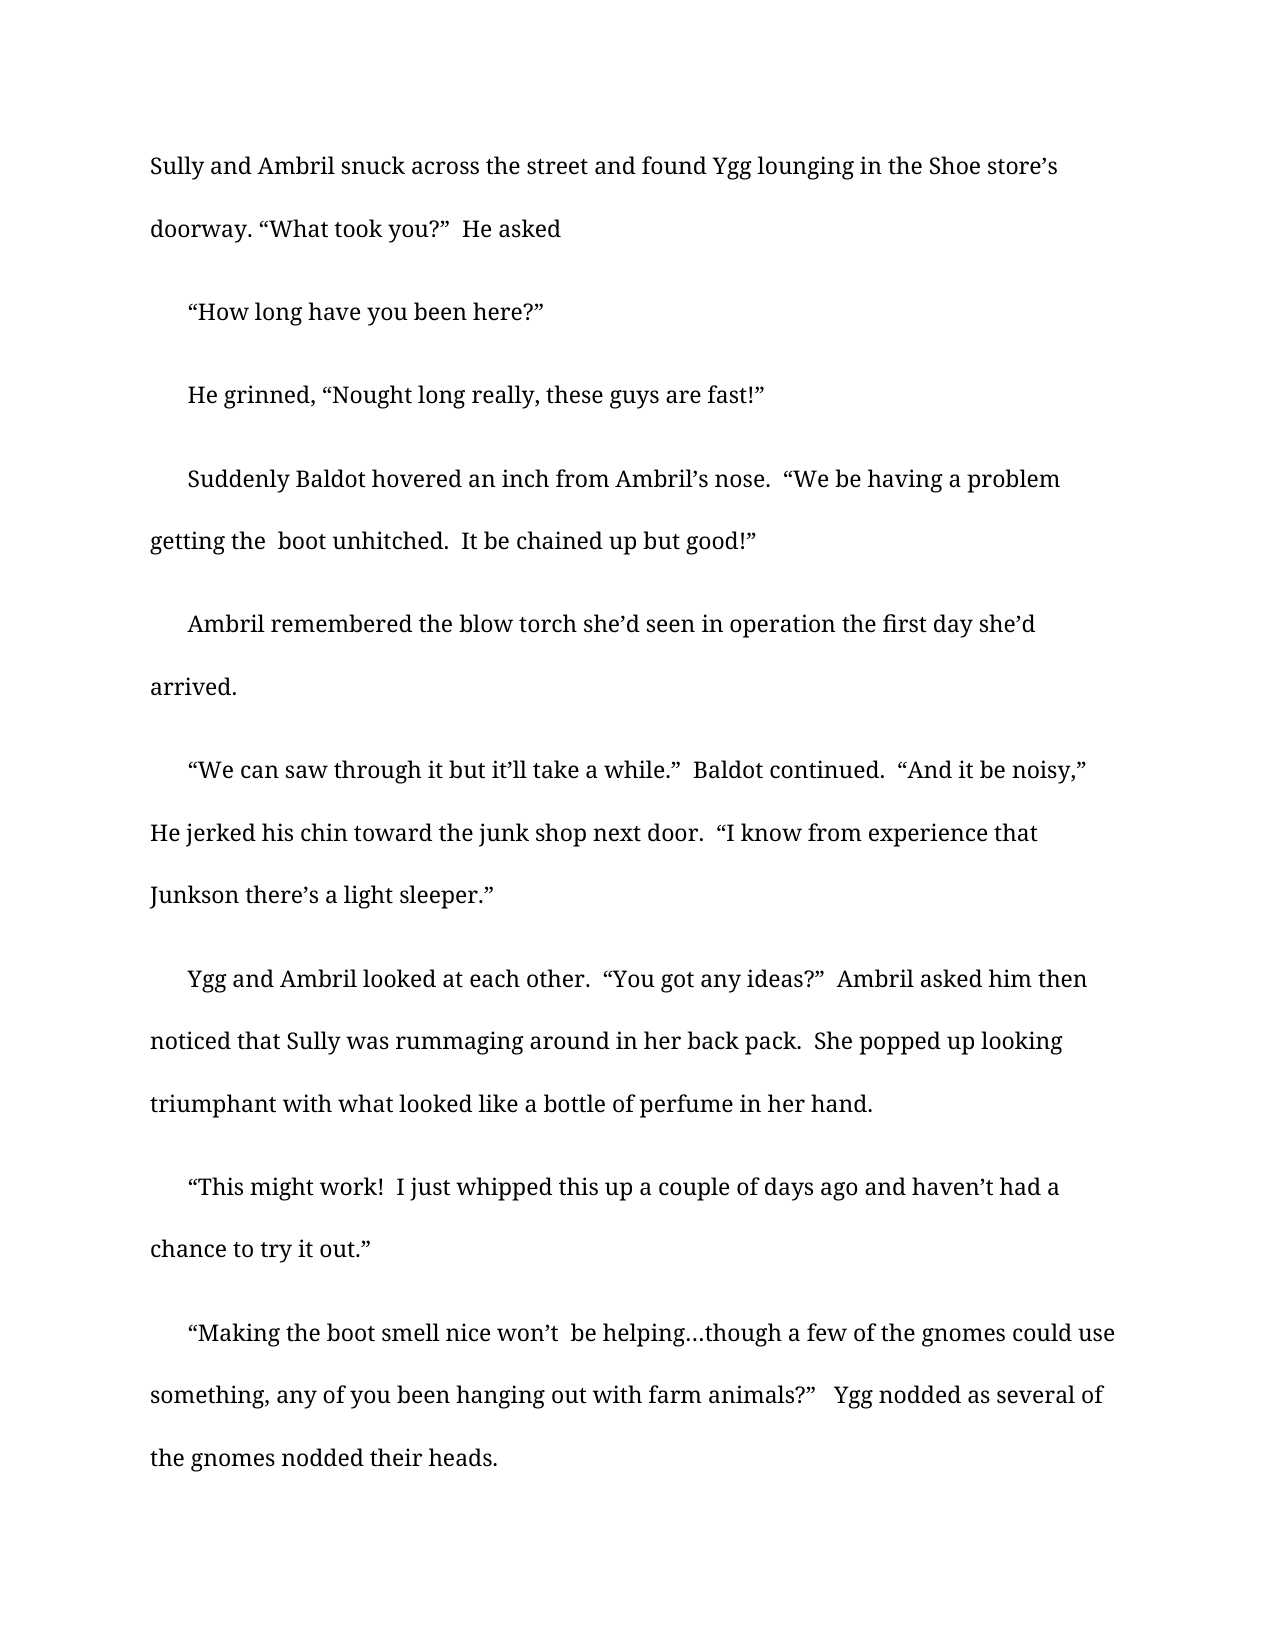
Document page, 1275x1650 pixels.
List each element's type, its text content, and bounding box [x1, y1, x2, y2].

text Ygg and Ambril looked at each other. “You got any ideas?” Ambril asked him then noticed that Sully was rummaging around in her back pack. She popped up looking triumphant with what looked like a bottle of perfume in her hand. [150, 962, 1125, 1119]
text “How long have you been here?” [150, 296, 1125, 327]
text “This might work! I just whipped this up a couple of days ago and haven’t had a chance to try it out.” [150, 1171, 1125, 1264]
text Suddenly Baldot hovered an inch from Ambril’s nose. “We be having a problem getting the boot unhitched. It be chained up but good!” [150, 462, 1125, 556]
text He grinned, “Nought long really, these guys are fast!” [150, 379, 1125, 410]
text “We can saw through it but it’ll take a while.” Baldot continued. “And it be noisy,” He jerked his chin toward the junk shop next door. “I know from experience that Junkson there’s a light sleeper.” [150, 754, 1125, 910]
text Ambril remembered the blow torch she’d seen in operation the first day she’d arrived. [150, 608, 1125, 702]
text “Making the boot smell nice won’t be helping…though a few of the gnomes could use something, any of you been hanging out with farm animals?” Ygg nodded as several of the gnomes nodded their heads. [150, 1317, 1125, 1473]
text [150, 150, 1125, 244]
